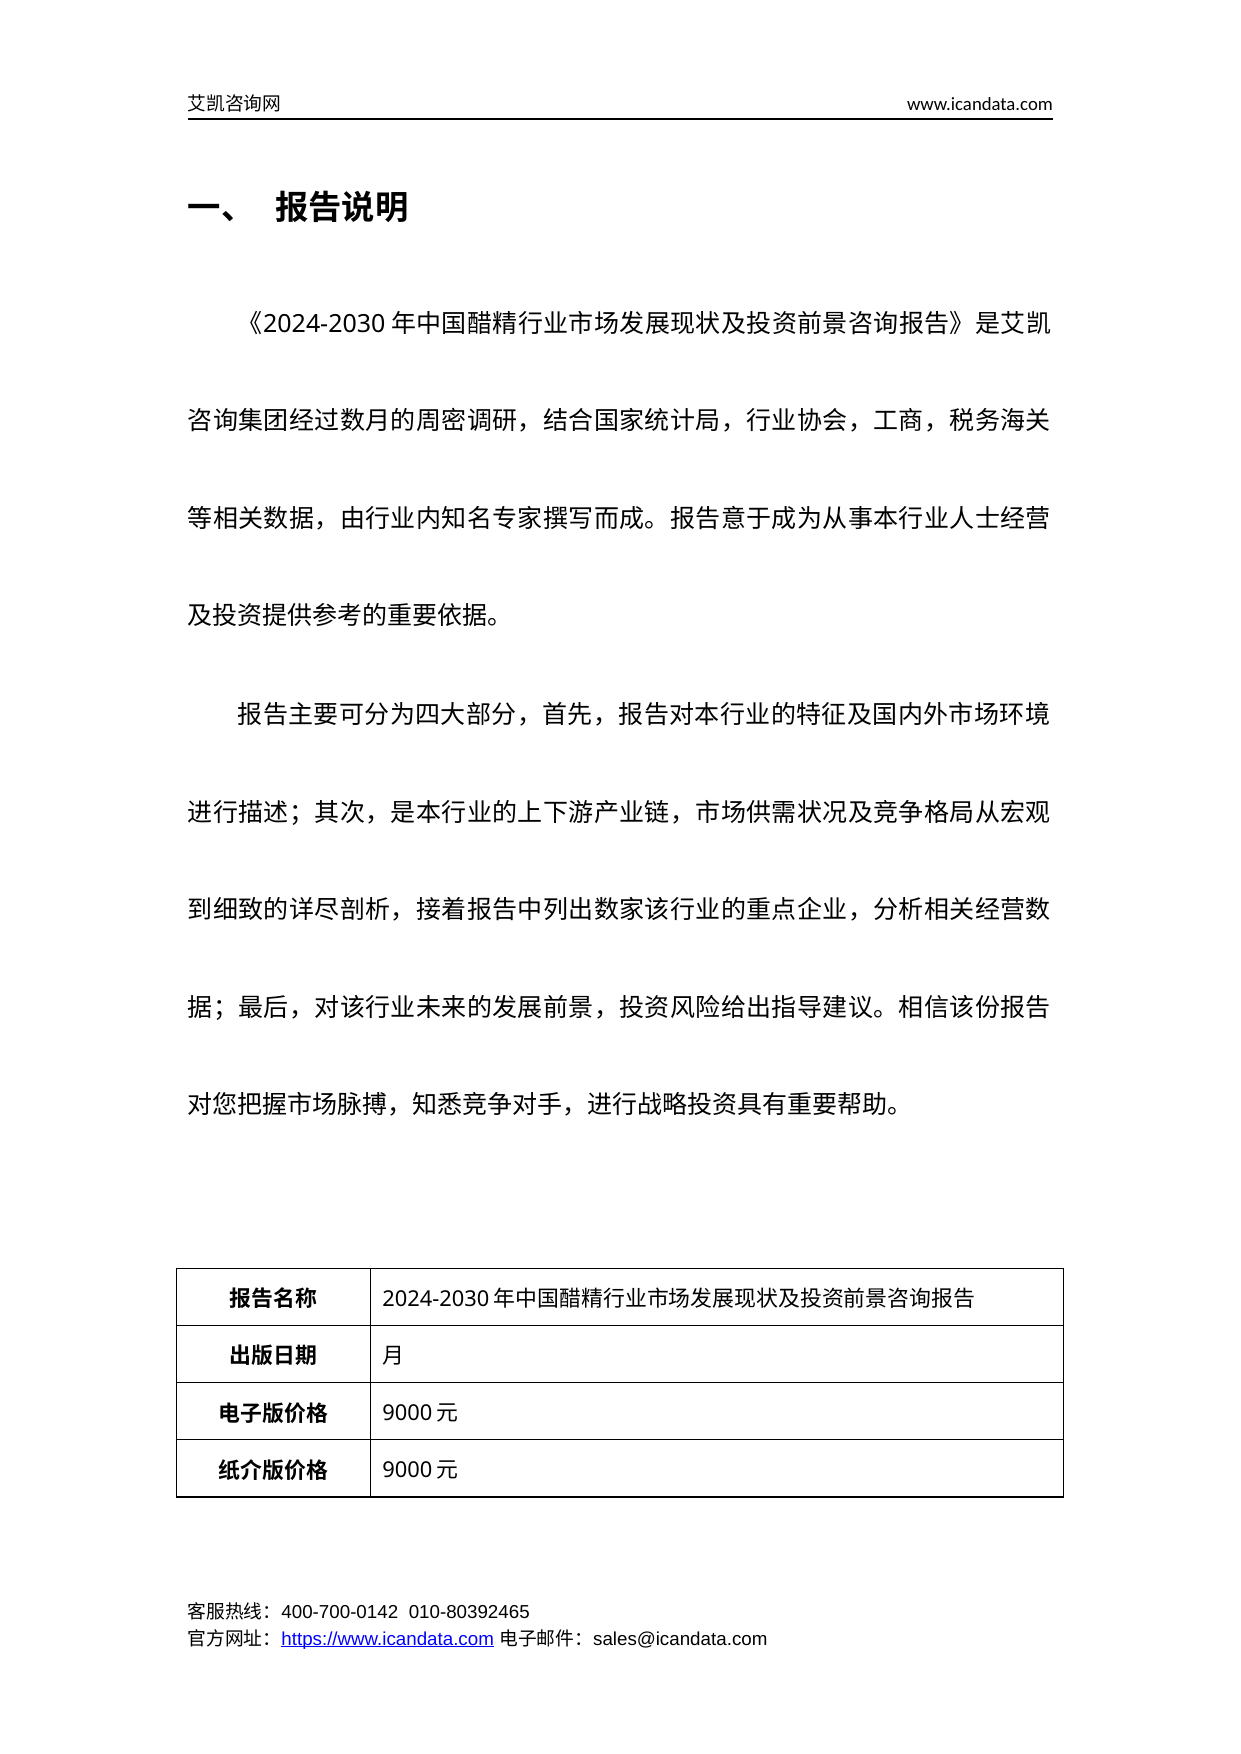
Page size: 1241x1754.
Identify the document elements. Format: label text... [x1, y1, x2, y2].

table_cell 9000元 [371, 1383, 1063, 1439]
table_cell 出版日期 [177, 1326, 370, 1382]
table_cell 纸介版价格 [177, 1440, 370, 1496]
table_cell 9000元 [371, 1440, 1063, 1496]
table_header 报告名称 [177, 1269, 370, 1325]
table_header 2024-2030年中国醋精行业市场发展现状及投资前景咨询报告 [371, 1269, 1063, 1325]
text 《2024-2030年中国醋精行业市场发展现状及投资前景咨询报告》是艾凯咨询集团经过数月的周密调研，结合国家统计局，行业协会，工商，税务海关等相关数据，由行业内知名专家撰写而成。报告意于成为从事本行业人士经营及投资提供参考的重要依据。 [187, 289, 1053, 646]
table_cell 电子版价格 [177, 1383, 370, 1439]
subtitle 报告说明 [187, 172, 1053, 237]
text 报告主要可分为四大部分，首先，报告对本行业的特征及国内外市场环境进行描述；其次，是本行业的上下游产业链，市场供需状况及竞争格局从宏观到细致的详尽剖析，接着报告中列出数家该行业的重点企业，分析相关经营数据；最后，对该行业未来的发展前景，投资风险给出指导建议。相信该份报告对您把握市场脉搏，知悉竞争对手，进行战略投资具有重要帮助。 [187, 681, 1053, 1136]
table_cell 月 [371, 1326, 1063, 1382]
